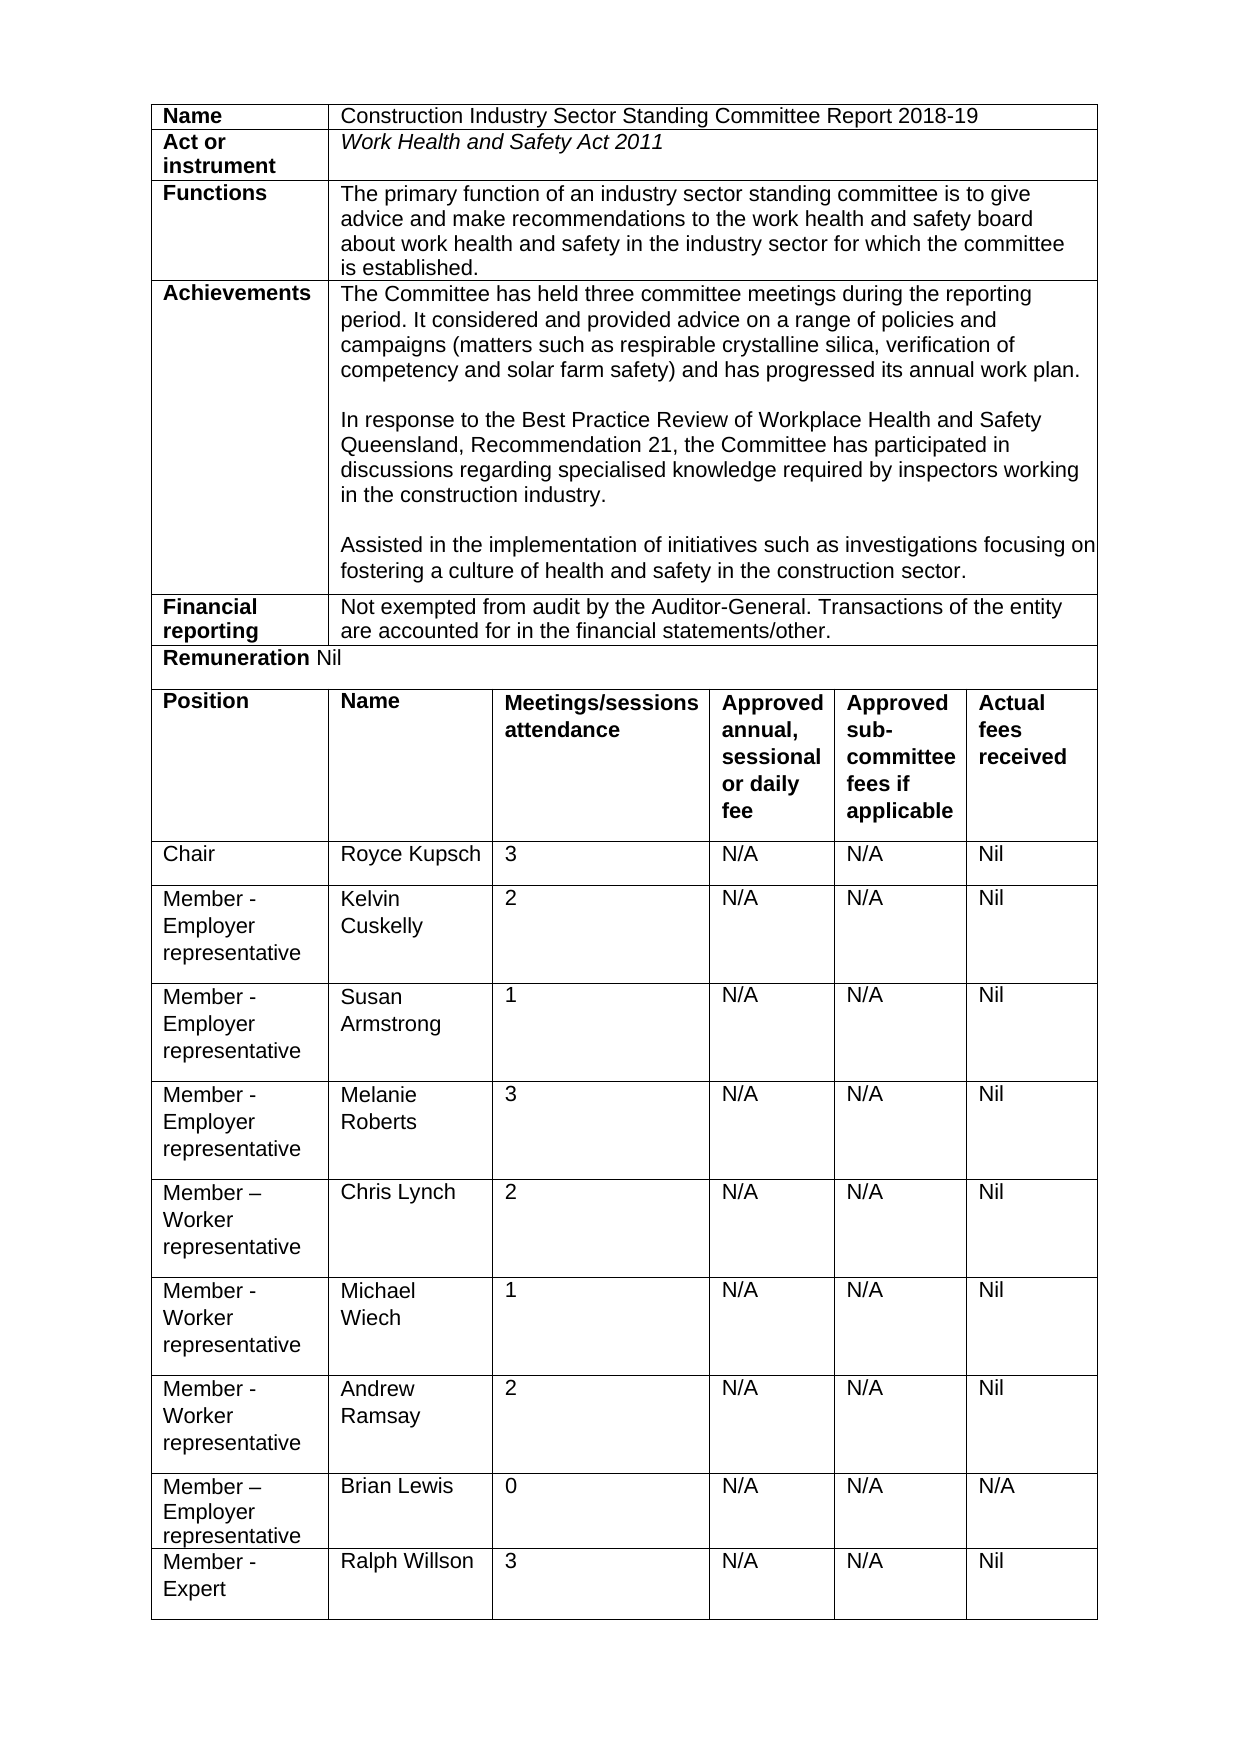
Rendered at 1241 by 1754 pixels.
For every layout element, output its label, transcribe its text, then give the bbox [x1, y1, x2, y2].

table_cell Member - Employer representative [152, 886, 328, 982]
table_cell Actual fees received [967, 690, 1097, 841]
table_cell Andrew Ramsay [329, 1376, 492, 1473]
table_cell N/A [710, 1474, 834, 1548]
table_cell Kelvin Cuskelly [329, 886, 492, 982]
table_cell N/A [835, 1180, 966, 1277]
table_cell N/A [710, 842, 834, 884]
table_cell 1 [493, 984, 709, 1081]
table_cell N/A [835, 1278, 966, 1375]
table_cell Meetings/sessions attendance [493, 690, 709, 841]
table_cell N/A [710, 984, 834, 1081]
table_cell N/A [835, 1549, 966, 1619]
table_cell Chair [152, 842, 328, 884]
table_cell Melanie Roberts [329, 1082, 492, 1178]
table_cell Member - Worker representative [152, 1376, 328, 1473]
table_cell Work Health and Safety Act 2011 [329, 130, 1097, 180]
table_cell Not exempted from audit by the Auditor-General. Transactions of the entity are accounted for in the financial statements/other. [329, 595, 1097, 645]
table_cell N/A [835, 984, 966, 1081]
table_cell 1 [493, 1278, 709, 1375]
table_cell 0 [493, 1474, 709, 1548]
table_cell N/A [710, 1376, 834, 1473]
table_header Name [152, 105, 328, 129]
table_cell Nil [967, 1082, 1097, 1178]
table_header Construction Industry Sector Standing Committee Report 2018-19 [329, 105, 1097, 129]
table_cell Approved sub- committee fees if applicable [835, 690, 966, 841]
table_cell Approved annual, sessional or daily fee [710, 690, 834, 841]
table_cell N/A [835, 886, 966, 982]
table_cell Nil [967, 1376, 1097, 1473]
table_cell N/A [710, 886, 834, 982]
table_cell N/A [835, 1474, 966, 1548]
table_cell Nil [967, 1549, 1097, 1619]
table_cell Chris Lynch [329, 1180, 492, 1277]
table_cell Functions [152, 181, 328, 280]
table_cell Member - Worker representative [152, 1278, 328, 1375]
table_cell N/A [710, 1278, 834, 1375]
table_cell Member - Expert [152, 1549, 328, 1619]
table_cell Royce Kupsch [329, 842, 492, 884]
table_cell Nil [967, 886, 1097, 982]
table_cell Member - Employer representative [152, 984, 328, 1081]
table_cell N/A [710, 1549, 834, 1619]
table_cell Name [329, 690, 492, 841]
table_cell Michael Wiech [329, 1278, 492, 1375]
table_cell Nil [967, 984, 1097, 1081]
table_cell 2 [493, 886, 709, 982]
table_cell Nil [967, 1278, 1097, 1375]
table_cell Ralph Willson [329, 1549, 492, 1619]
table_cell Achievements [152, 281, 328, 594]
table_cell N/A [710, 1082, 834, 1178]
table_cell Nil [967, 1180, 1097, 1277]
table_cell Position [152, 690, 328, 841]
table_cell Member – Worker representative [152, 1180, 328, 1277]
table_cell N/A [835, 842, 966, 884]
table_cell Act or instrument [152, 130, 328, 180]
table_cell 2 [493, 1180, 709, 1277]
table_cell Susan Armstrong [329, 984, 492, 1081]
table_cell 2 [493, 1376, 709, 1473]
table_cell Nil [967, 842, 1097, 884]
table_cell Remuneration Nil [152, 646, 1097, 688]
table_cell Member - Employer representative [152, 1082, 328, 1178]
table_cell Brian Lewis [329, 1474, 492, 1548]
table_cell 3 [493, 1082, 709, 1178]
table_cell N/A [967, 1474, 1097, 1548]
table_cell N/A [710, 1180, 834, 1277]
table_cell 3 [493, 842, 709, 884]
table_cell The Committee has held three committee meetings during the reporting period. It considered and provided advice on a range of policies and campaigns (matters such as respirable crystalline silica, verification of competency and solar farm safety) and has progressed its annual work plan. In response to the Best Practice Review of Workplace Health and Safety Queensland, Recommendation 21, the Committee has participated in discussions regarding specialised knowledge required by inspectors working in the construction industry. Assisted in the implementation of initiatives such as investigations focusing on fostering a culture of health and safety in the construction sector. [329, 281, 1097, 594]
table_cell The primary function of an industry sector standing committee is to give advice and make recommendations to the work health and safety board about work health and safety in the industry sector for which the committee is established. [329, 181, 1097, 280]
table_cell N/A [835, 1376, 966, 1473]
table_cell Financial reporting [152, 595, 328, 645]
table_cell Member – Employer representative [152, 1474, 328, 1548]
table_cell N/A [835, 1082, 966, 1178]
table_cell 3 [493, 1549, 709, 1619]
